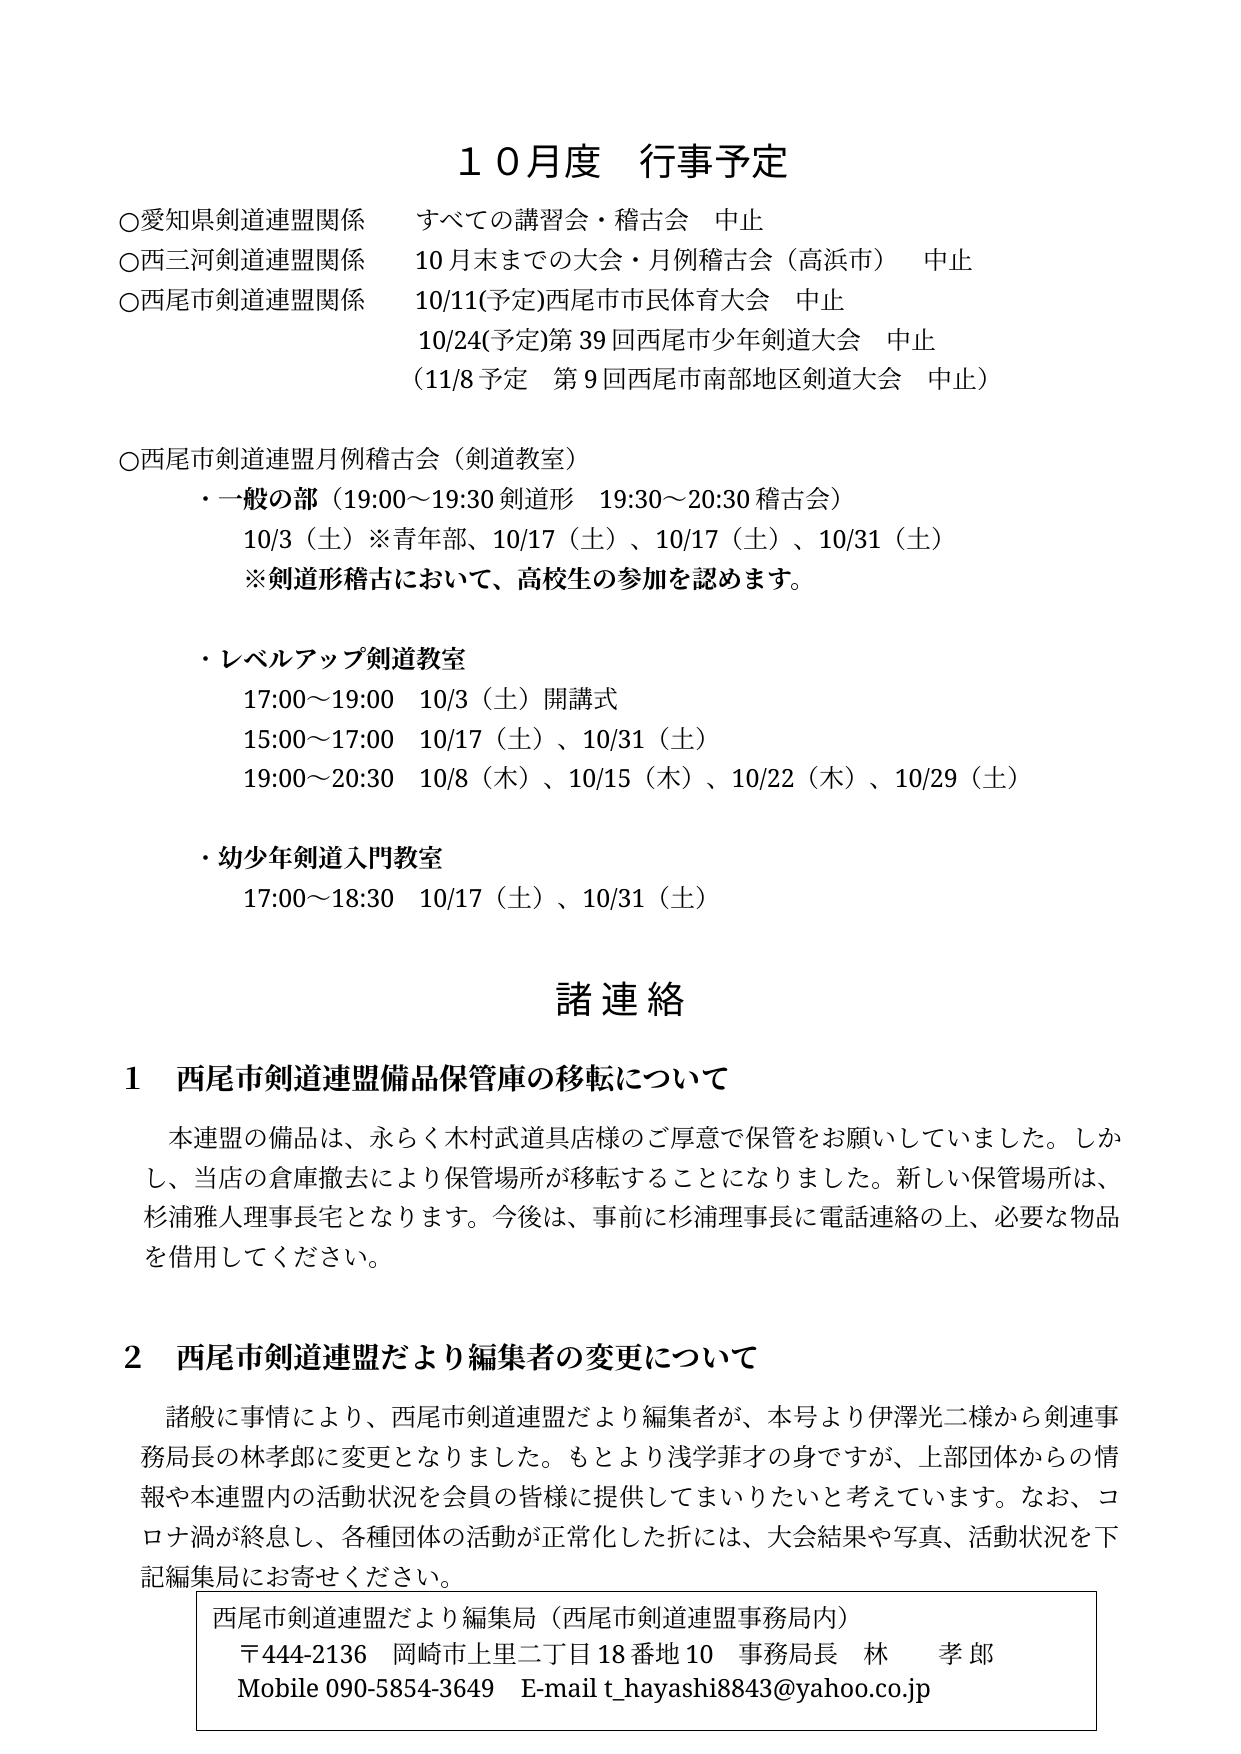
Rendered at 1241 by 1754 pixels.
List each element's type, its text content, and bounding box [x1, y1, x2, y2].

text ・幼少年剣道入門教室 [118, 837, 1122, 877]
text 17:00～19:00 10/3（土）開講式 [118, 677, 1122, 717]
text ・レベルアップ剣道教室 [118, 638, 1122, 677]
text 諸 連 絡 [118, 957, 1122, 1037]
text ○愛知県剣道連盟関係 すべての講習会・稽古会 中止 [118, 199, 1122, 239]
text 17:00～18:30 10/17（土）、10/31（土） [118, 877, 1122, 917]
text ・一般の部（19:00～19:30剣道形 19:30～20:30稽古会） [118, 478, 1122, 518]
text ○西三河剣道連盟関係 10月末までの大会・月例稽古会（高浜市） 中止 [118, 239, 1122, 278]
text 19:00～20:30 10/8（木）、10/15（木）、10/22（木）、10/29（土） [118, 757, 1122, 797]
text 10/24(予定)第39回西尾市少年剣道大会 中止 [118, 318, 1122, 358]
text 諸般に事情により、西尾市剣道連盟だより編集者が、本号より伊澤光二様から剣連事務局長の林孝郎に変更となりました。もとより浅学菲才の身ですが、上部団体からの情報や本連盟内の活動状況を会員の皆様に提供してまいりたいと考えています。なお、コロナ渦が終息し、各種団体の活動が正常化した折には、大会結果や写真、活動状況を下記編集局にお寄せください。 [118, 1396, 1122, 1595]
text ２ 西尾市剣道連盟だより編集者の変更について [118, 1316, 1122, 1396]
text （11/8予定 第9回西尾市南部地区剣道大会 中止） [118, 358, 1122, 398]
text ○西尾市剣道連盟関係 10/11(予定)西尾市市民体育大会 中止 [118, 278, 1122, 318]
text 本連盟の備品は、永らく木村武道具店様のご厚意で保管をお願いしていました。しかし、当店の倉庫撤去により保管場所が移転することになりました。新しい保管場所は、杉浦雅人理事長宅となります。今後は、事前に杉浦理事長に電話連絡の上、必要な物品を借用してください。 [118, 1116, 1122, 1276]
text 15:00～17:00 10/17（土）、10/31（土） [118, 717, 1122, 757]
text １０月度 行事予定 [118, 119, 1122, 199]
text １ 西尾市剣道連盟備品保管庫の移転について [118, 1037, 1122, 1116]
text ○西尾市剣道連盟月例稽古会（剣道教室） [118, 438, 1122, 478]
text 10/3（土）※青年部、10/17（土）、10/17（土）、10/31（土） [118, 518, 1122, 558]
text ※剣道形稽古において、高校生の参加を認めます。 [118, 558, 1122, 598]
